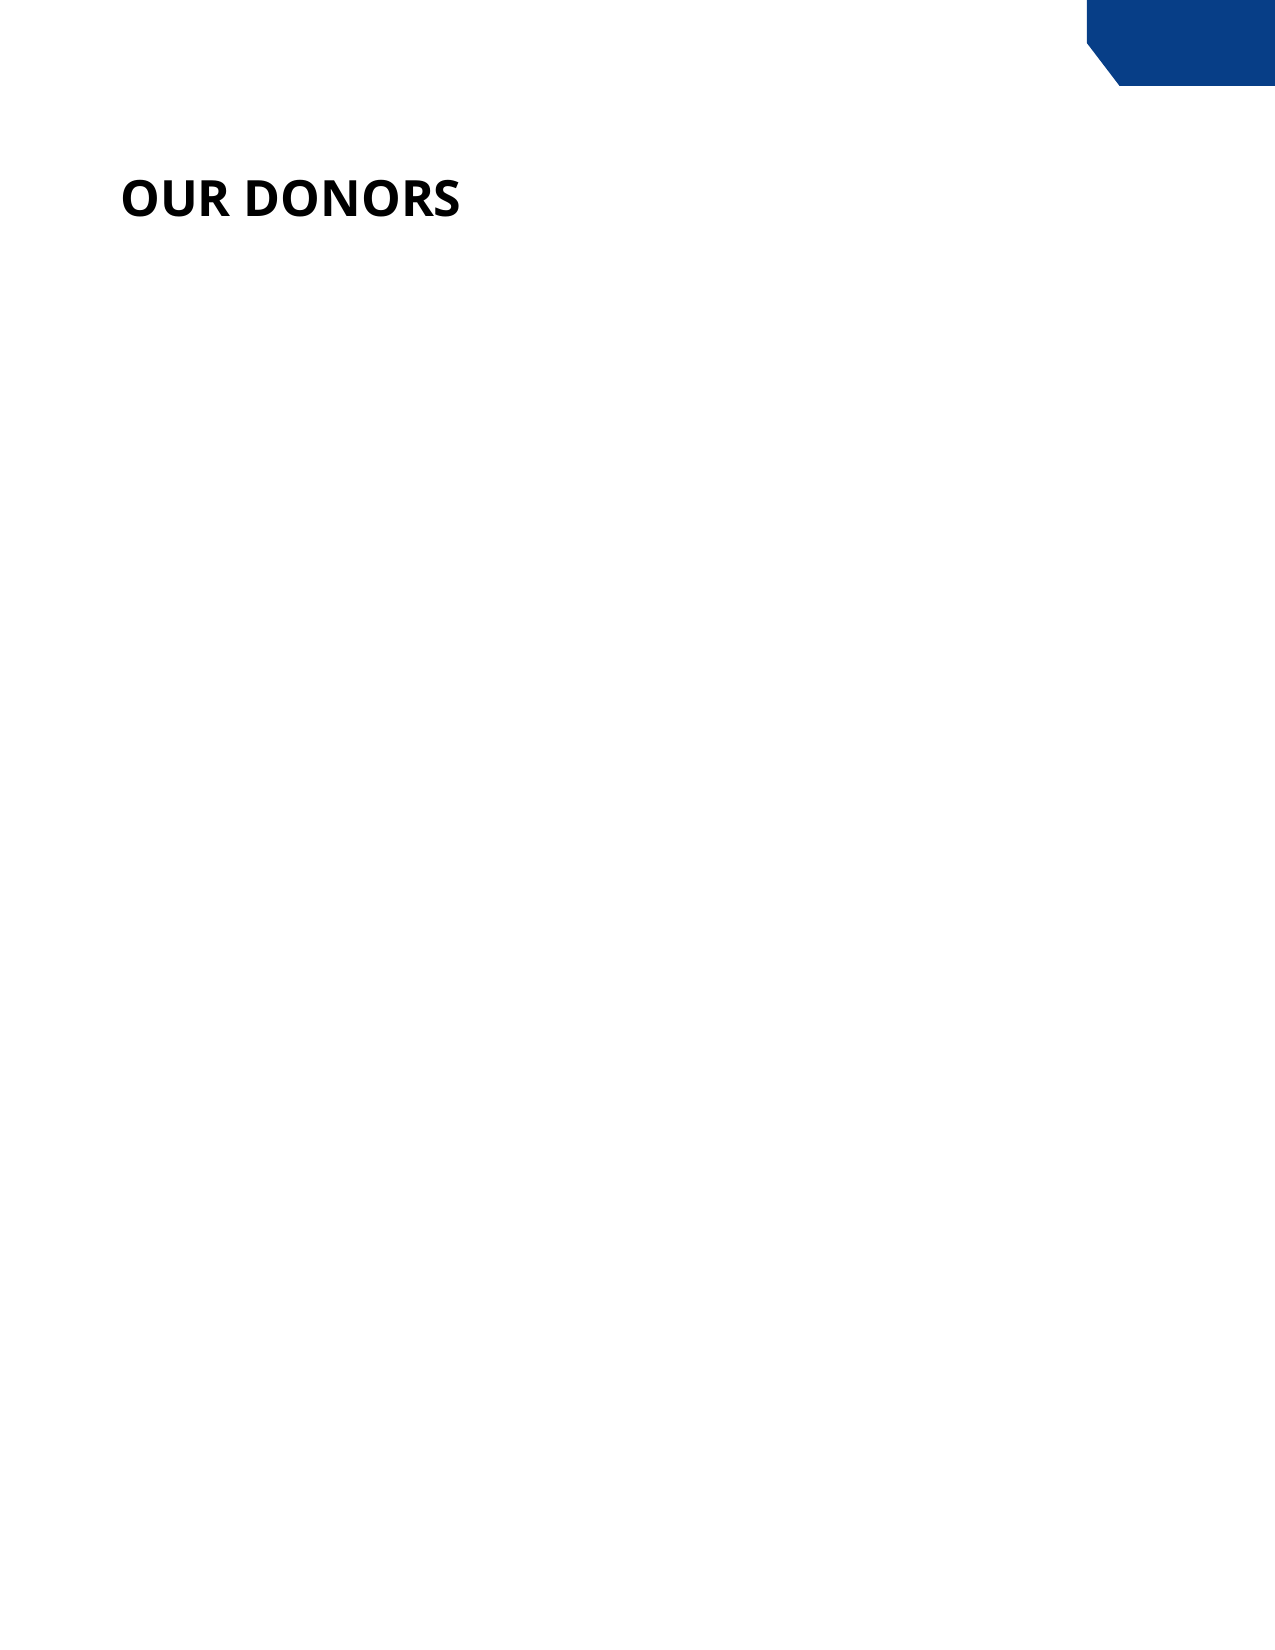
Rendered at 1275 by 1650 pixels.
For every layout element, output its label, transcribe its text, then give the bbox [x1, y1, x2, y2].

subtitle oUR dONORS [120, 162, 1155, 231]
